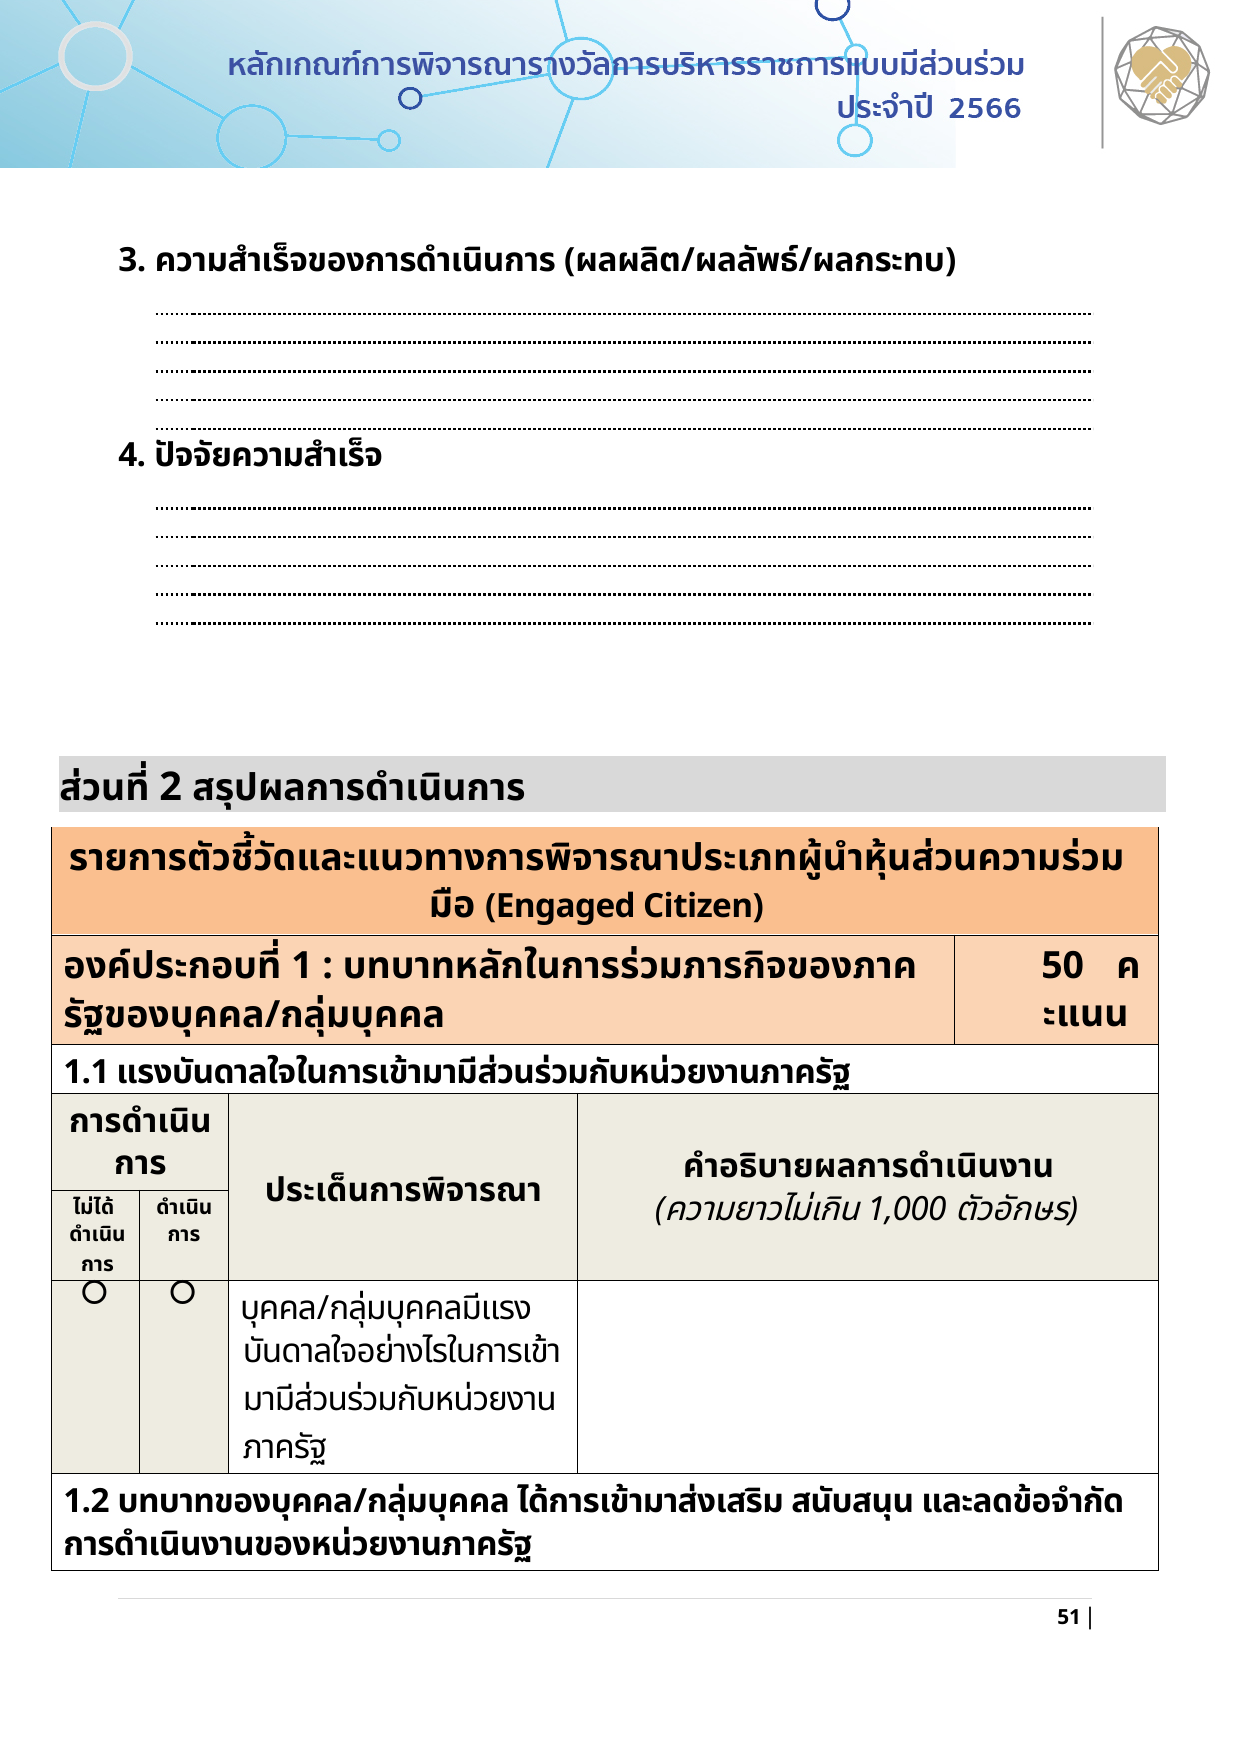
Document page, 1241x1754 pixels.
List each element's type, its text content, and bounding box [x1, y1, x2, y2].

table_cell องค์ประกอบที่ 1 : บทบาทหลักในการร่วมภารกิจของภาครัฐของบุคคล/กลุ่มบุคคล [52, 936, 954, 1044]
table_cell บุคคล/กลุ่มบุคคลมีแรงบันดาลใจอย่างไรในการเข้ามามีส่วนร่วมกับหน่วยงานภาครัฐ [229, 1281, 577, 1473]
table_cell การดำเนินการ [52, 1094, 228, 1190]
text 3. ความสำเร็จของการดำเนินการ (ผลผลิต/ผลลัพธ์/ผลกระทบ) [118, 236, 1094, 287]
table_cell [52, 1281, 139, 1473]
table_cell 1.1 แรงบันดาลใจในการเข้ามามีส่วนร่วมกับหน่วยงานภาครัฐ [52, 1045, 1158, 1093]
text ส่วนที่ 2 สรุปผลการดำเนินการ [59, 756, 1166, 812]
table_cell ดำเนินการ [140, 1191, 228, 1280]
text 4. ปัจจัยความสำเร็จ [118, 431, 1094, 481]
picture [0, 0, 1238, 168]
table_cell 1.2 บทบาทของบุคคล/กลุ่มบุคคล ได้การเข้ามาส่งเสริม สนับสนุน และลดข้อจำกัดการดำเนินงานของหน่วยงานภาครัฐ จนเกิดความชัดเจน [52, 1474, 1158, 1570]
table_cell ไม่ได้ ดำเนินการ [52, 1191, 139, 1280]
table_cell ประเด็นการพิจารณา [229, 1094, 577, 1280]
table_cell [578, 1281, 1158, 1473]
table_cell คำอธิบายผลการดำเนินงาน (ความยาวไม่เกิน 1,000 ตัวอักษร) [578, 1094, 1158, 1280]
table_cell คะแนน [955, 936, 1158, 1044]
table_header รายการตัวชี้วัดและแนวทางการพิจารณาประเภทผู้นำหุ้นส่วนความร่วมมือ (Engaged Citizen) [52, 827, 1158, 934]
table_cell [140, 1281, 228, 1473]
